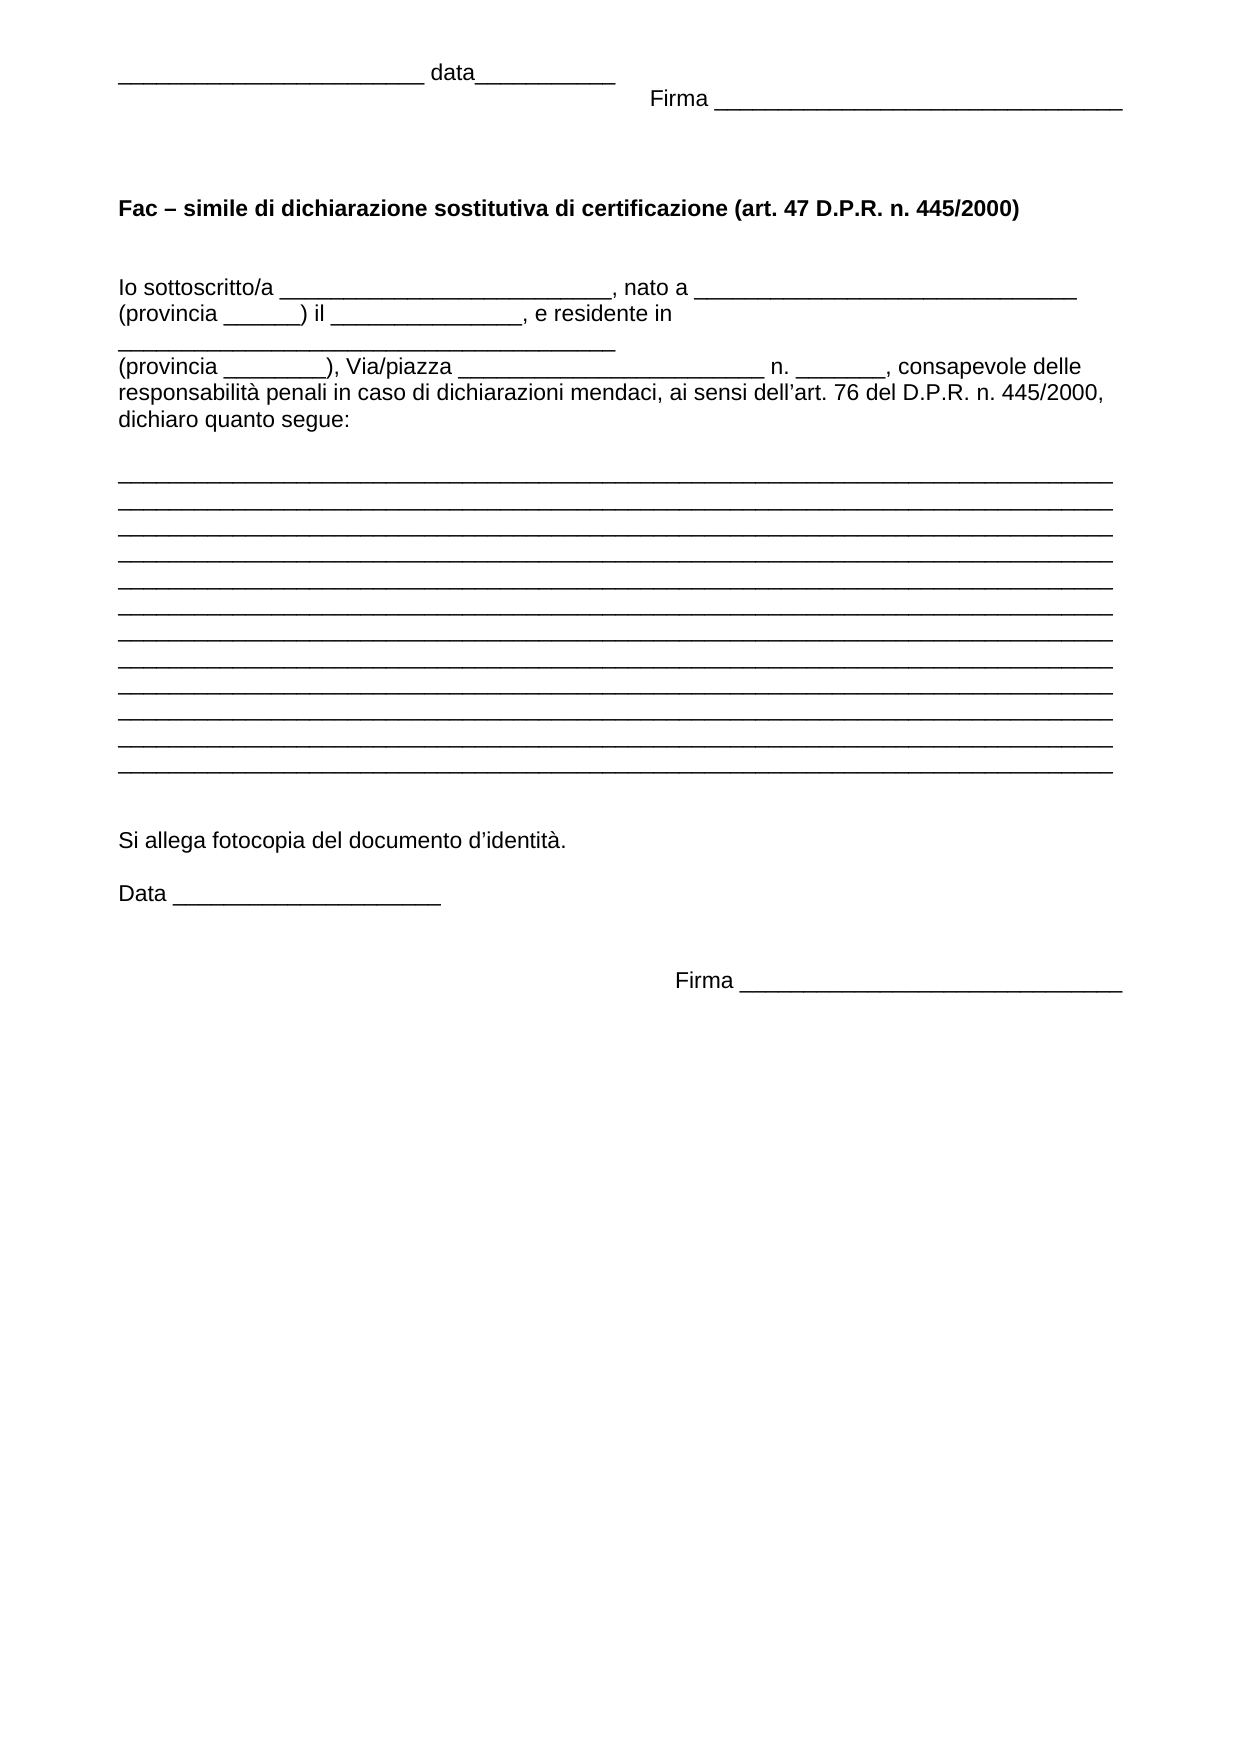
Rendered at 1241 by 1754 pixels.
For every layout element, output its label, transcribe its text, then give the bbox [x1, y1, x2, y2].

text Fac – simile di dichiarazione sostitutiva di certificazione (art. 47 D.P.R. n. 445/2000) [118, 195, 1122, 221]
text ______________________________________________________________________________ [118, 537, 1122, 564]
text ______________________________________________________________________________ [118, 695, 1122, 722]
text Io sottoscritto/a __________________________, nato a ______________________________ [118, 274, 1122, 300]
text ______________________________________________________________________________ [118, 458, 1122, 484]
text Data _____________________ [118, 880, 1122, 906]
text ______________________________________________________________________________ [118, 643, 1122, 669]
text dichiaro quanto segue: [118, 406, 1122, 432]
text ______________________________________________________________________________ [118, 616, 1122, 643]
text ________________________ data___________ [118, 59, 1122, 85]
text ______________________________________________________________________________ [118, 564, 1122, 590]
text ______________________________________________________________________________ [118, 669, 1122, 695]
text Firma ______________________________ [118, 967, 1122, 993]
text ______________________________________________________________________________ [118, 590, 1122, 616]
text ______________________________________________________________________________ [118, 748, 1122, 774]
text responsabilità penali in caso di dichiarazioni mendaci, ai sensi dell’art. 76 del D.P.R. n. 445/2000, [118, 379, 1122, 406]
text (provincia ______) il _______________, e residente in _______________________________________ [118, 300, 1122, 353]
text (provincia ________), Via/piazza ________________________ n. _______, consapevole delle [118, 353, 1122, 379]
text ______________________________________________________________________________ [118, 722, 1122, 748]
text ______________________________________________________________________________ [118, 484, 1122, 511]
text ______________________________________________________________________________ [118, 511, 1122, 537]
text Si allega fotocopia del documento d’identità. [118, 827, 1122, 853]
text Firma ________________________________ [118, 85, 1122, 112]
